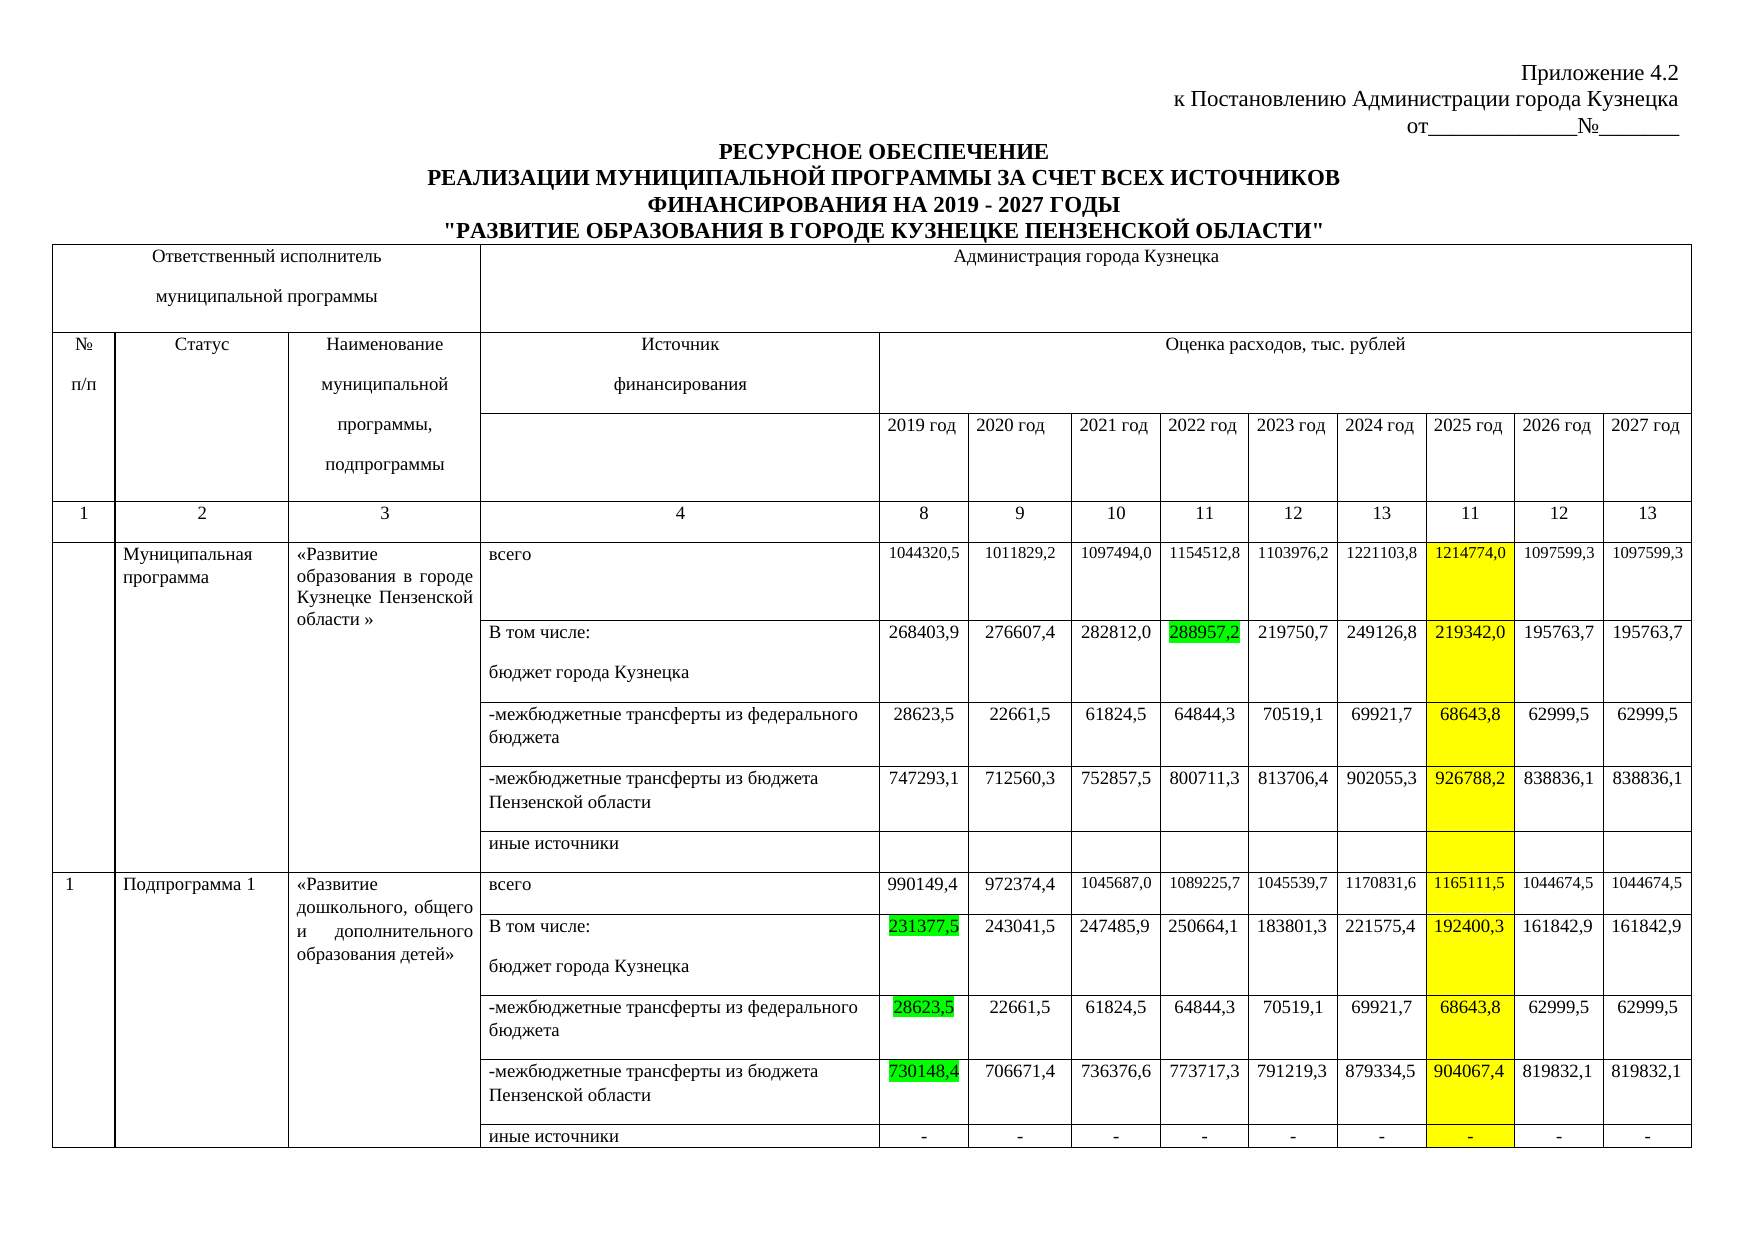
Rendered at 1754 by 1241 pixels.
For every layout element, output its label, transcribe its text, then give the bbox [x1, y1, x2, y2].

table_cell 1097599,3 [1515, 543, 1603, 620]
table_cell В том числе: бюджет города Кузнецка [481, 915, 879, 995]
table_cell 183801,3 [1249, 915, 1337, 995]
table_cell 1089225,7 [1161, 873, 1248, 913]
title "РАЗВИТИЕ ОБРАЗОВАНИЯ В ГОРОДЕ КУЗНЕЦКЕ ПЕНЗЕНСКОЙ ОБЛАСТИ" [89, 217, 1679, 243]
table_cell Источник финансирования [481, 333, 879, 413]
table_cell 819832,1 [1515, 1060, 1603, 1124]
table_cell Оценка расходов, тыс. рублей [880, 333, 1691, 413]
table_cell 972374,4 [969, 873, 1071, 913]
table_cell 1 [53, 873, 114, 1147]
table_cell 752857,5 [1072, 767, 1160, 831]
table_cell 247485,9 [1072, 915, 1160, 995]
table_cell 2027 год [1604, 414, 1691, 501]
table_cell [1161, 832, 1248, 872]
table_cell 249126,8 [1338, 621, 1426, 702]
table_cell 28623,5 [880, 703, 968, 766]
table_cell 926788,2 [1427, 767, 1514, 831]
table_cell 195763,7 [1604, 621, 1691, 702]
table_cell [53, 543, 114, 872]
table_cell 2021 год [1072, 414, 1160, 501]
table_cell - [1427, 1125, 1514, 1147]
table_cell 192400,3 [1427, 915, 1514, 995]
table_cell [1072, 832, 1160, 872]
table_cell 712560,3 [969, 767, 1071, 831]
table_cell [1515, 832, 1603, 872]
table_cell 61824,5 [1072, 703, 1160, 766]
table_cell 250664,1 [1161, 915, 1248, 995]
table_cell [969, 832, 1071, 872]
table_cell 813706,4 [1249, 767, 1337, 831]
table_cell 11 [1161, 502, 1248, 542]
table_cell - [969, 1125, 1071, 1147]
table_cell - [880, 1125, 968, 1147]
table_cell «Развитие дошкольного, общего и дополнительного образования детей» [289, 873, 480, 1147]
table_cell -межбюджетные трансферты из федерального бюджета [481, 703, 879, 766]
table_cell 1170831,6 [1338, 873, 1426, 913]
table_cell 3 [289, 502, 480, 542]
table_cell 2 [116, 502, 288, 542]
table_cell «Развитие образования в городе Кузнецке Пензенской области » [289, 543, 480, 872]
table_cell [1427, 832, 1514, 872]
table_cell - [1515, 1125, 1603, 1147]
table_cell 64844,3 [1161, 996, 1248, 1059]
table_cell 2020 год [969, 414, 1071, 501]
table_cell 990149,4 [880, 873, 968, 913]
table_cell 2019 год [880, 414, 968, 501]
table_cell [481, 414, 879, 501]
text от_____________№_______ [89, 112, 1679, 138]
table_cell 70519,1 [1249, 996, 1337, 1059]
table_cell Подпрограмма 1 [116, 873, 288, 1147]
table_cell иные источники [481, 1125, 879, 1147]
table_cell 1214774,0 [1427, 543, 1514, 620]
table_cell 773717,3 [1161, 1060, 1248, 1124]
table_cell 2025 год [1427, 414, 1514, 501]
table_cell 288957,2 [1161, 621, 1248, 702]
table_cell 1103976,2 [1249, 543, 1337, 620]
table_cell 243041,5 [969, 915, 1071, 995]
table_cell 231377,5 [880, 915, 968, 995]
table_cell 838836,1 [1604, 767, 1691, 831]
title ФИНАНСИРОВАНИЯ НА 2019 - 2027 ГОДЫ [89, 191, 1679, 217]
table_cell 61824,5 [1072, 996, 1160, 1059]
table_cell 12 [1515, 502, 1603, 542]
table_cell 1221103,8 [1338, 543, 1426, 620]
table_cell 268403,9 [880, 621, 968, 702]
table_cell 219750,7 [1249, 621, 1337, 702]
table_cell 10 [1072, 502, 1160, 542]
table_cell 13 [1338, 502, 1426, 542]
table_cell 902055,3 [1338, 767, 1426, 831]
table_cell 1044320,5 [880, 543, 968, 620]
table_cell 9 [969, 502, 1071, 542]
table_cell 62999,5 [1515, 703, 1603, 766]
table_cell 1044674,5 [1604, 873, 1691, 913]
table_cell № п/п [53, 333, 114, 501]
table_cell 2022 год [1161, 414, 1248, 501]
table_cell 12 [1249, 502, 1337, 542]
table_cell - [1249, 1125, 1337, 1147]
table_cell 838836,1 [1515, 767, 1603, 831]
table_header Ответственный исполнитель муниципальной программы [53, 245, 480, 332]
table_header Администрация города Кузнецка [481, 245, 1691, 332]
table_cell 13 [1604, 502, 1691, 542]
table_cell 819832,1 [1604, 1060, 1691, 1124]
table_cell -межбюджетные трансферты из бюджета Пензенской области [481, 767, 879, 831]
table_cell 1165111,5 [1427, 873, 1514, 913]
table_cell 879334,5 [1338, 1060, 1426, 1124]
table_cell Муниципальная программа [116, 543, 288, 872]
table_cell 22661,5 [969, 703, 1071, 766]
table_cell В том числе: бюджет города Кузнецка [481, 621, 879, 702]
table_cell 69921,7 [1338, 996, 1426, 1059]
table_cell 68643,8 [1427, 996, 1514, 1059]
table_cell 276607,4 [969, 621, 1071, 702]
table_cell 1 [53, 502, 114, 542]
table_cell - [1338, 1125, 1426, 1147]
table_cell 161842,9 [1515, 915, 1603, 995]
table_cell 62999,5 [1515, 996, 1603, 1059]
table_cell 64844,3 [1161, 703, 1248, 766]
table_cell 221575,4 [1338, 915, 1426, 995]
table_cell 1045539,7 [1249, 873, 1337, 913]
table_cell всего [481, 873, 879, 913]
table_cell 791219,3 [1249, 1060, 1337, 1124]
table_cell 4 [481, 502, 879, 542]
table_cell 2026 год [1515, 414, 1603, 501]
table_cell 1154512,8 [1161, 543, 1248, 620]
table_cell 282812,0 [1072, 621, 1160, 702]
table_cell 706671,4 [969, 1060, 1071, 1124]
table_cell 2023 год [1249, 414, 1337, 501]
table_cell 1044674,5 [1515, 873, 1603, 913]
table_cell - [1072, 1125, 1160, 1147]
table_cell 62999,5 [1604, 703, 1691, 766]
table_cell - [1604, 1125, 1691, 1147]
table_cell 68643,8 [1427, 703, 1514, 766]
table_cell [1338, 832, 1426, 872]
table_cell 1045687,0 [1072, 873, 1160, 913]
table_cell 28623,5 [880, 996, 968, 1059]
table_cell 904067,4 [1427, 1060, 1514, 1124]
table_cell 69921,7 [1338, 703, 1426, 766]
table_cell [1604, 832, 1691, 872]
table_cell Наименование муниципальной программы, подпрограммы [289, 333, 480, 501]
table_cell 2024 год [1338, 414, 1426, 501]
table_cell 8 [880, 502, 968, 542]
table_cell Статус [116, 333, 288, 501]
table_cell 22661,5 [969, 996, 1071, 1059]
table_cell 195763,7 [1515, 621, 1603, 702]
title РЕСУРСНОЕ ОБЕСПЕЧЕНИЕ [89, 138, 1679, 164]
table_cell -межбюджетные трансферты из бюджета Пензенской области [481, 1060, 879, 1124]
table_cell -межбюджетные трансферты из федерального бюджета [481, 996, 879, 1059]
text к Постановлению Администрации города Кузнецка [89, 85, 1679, 112]
table_cell [880, 832, 968, 872]
table_cell 747293,1 [880, 767, 968, 831]
table_cell - [1161, 1125, 1248, 1147]
table_cell 730148,4 [880, 1060, 968, 1124]
table_cell 11 [1427, 502, 1514, 542]
text Приложение 4.2 [89, 59, 1679, 85]
table_cell 1097599,3 [1604, 543, 1691, 620]
table_cell 219342,0 [1427, 621, 1514, 702]
table_cell 70519,1 [1249, 703, 1337, 766]
table_cell 736376,6 [1072, 1060, 1160, 1124]
table_cell иные источники [481, 832, 879, 872]
title РЕАЛИЗАЦИИ МУНИЦИПАЛЬНОЙ ПРОГРАММЫ ЗА СЧЕТ ВСЕХ ИСТОЧНИКОВ [89, 164, 1679, 191]
table_cell [1249, 832, 1337, 872]
table_cell 800711,3 [1161, 767, 1248, 831]
table_cell 62999,5 [1604, 996, 1691, 1059]
table_cell 1097494,0 [1072, 543, 1160, 620]
table_cell 1011829,2 [969, 543, 1071, 620]
table_cell всего [481, 543, 879, 620]
table_cell 161842,9 [1604, 915, 1691, 995]
